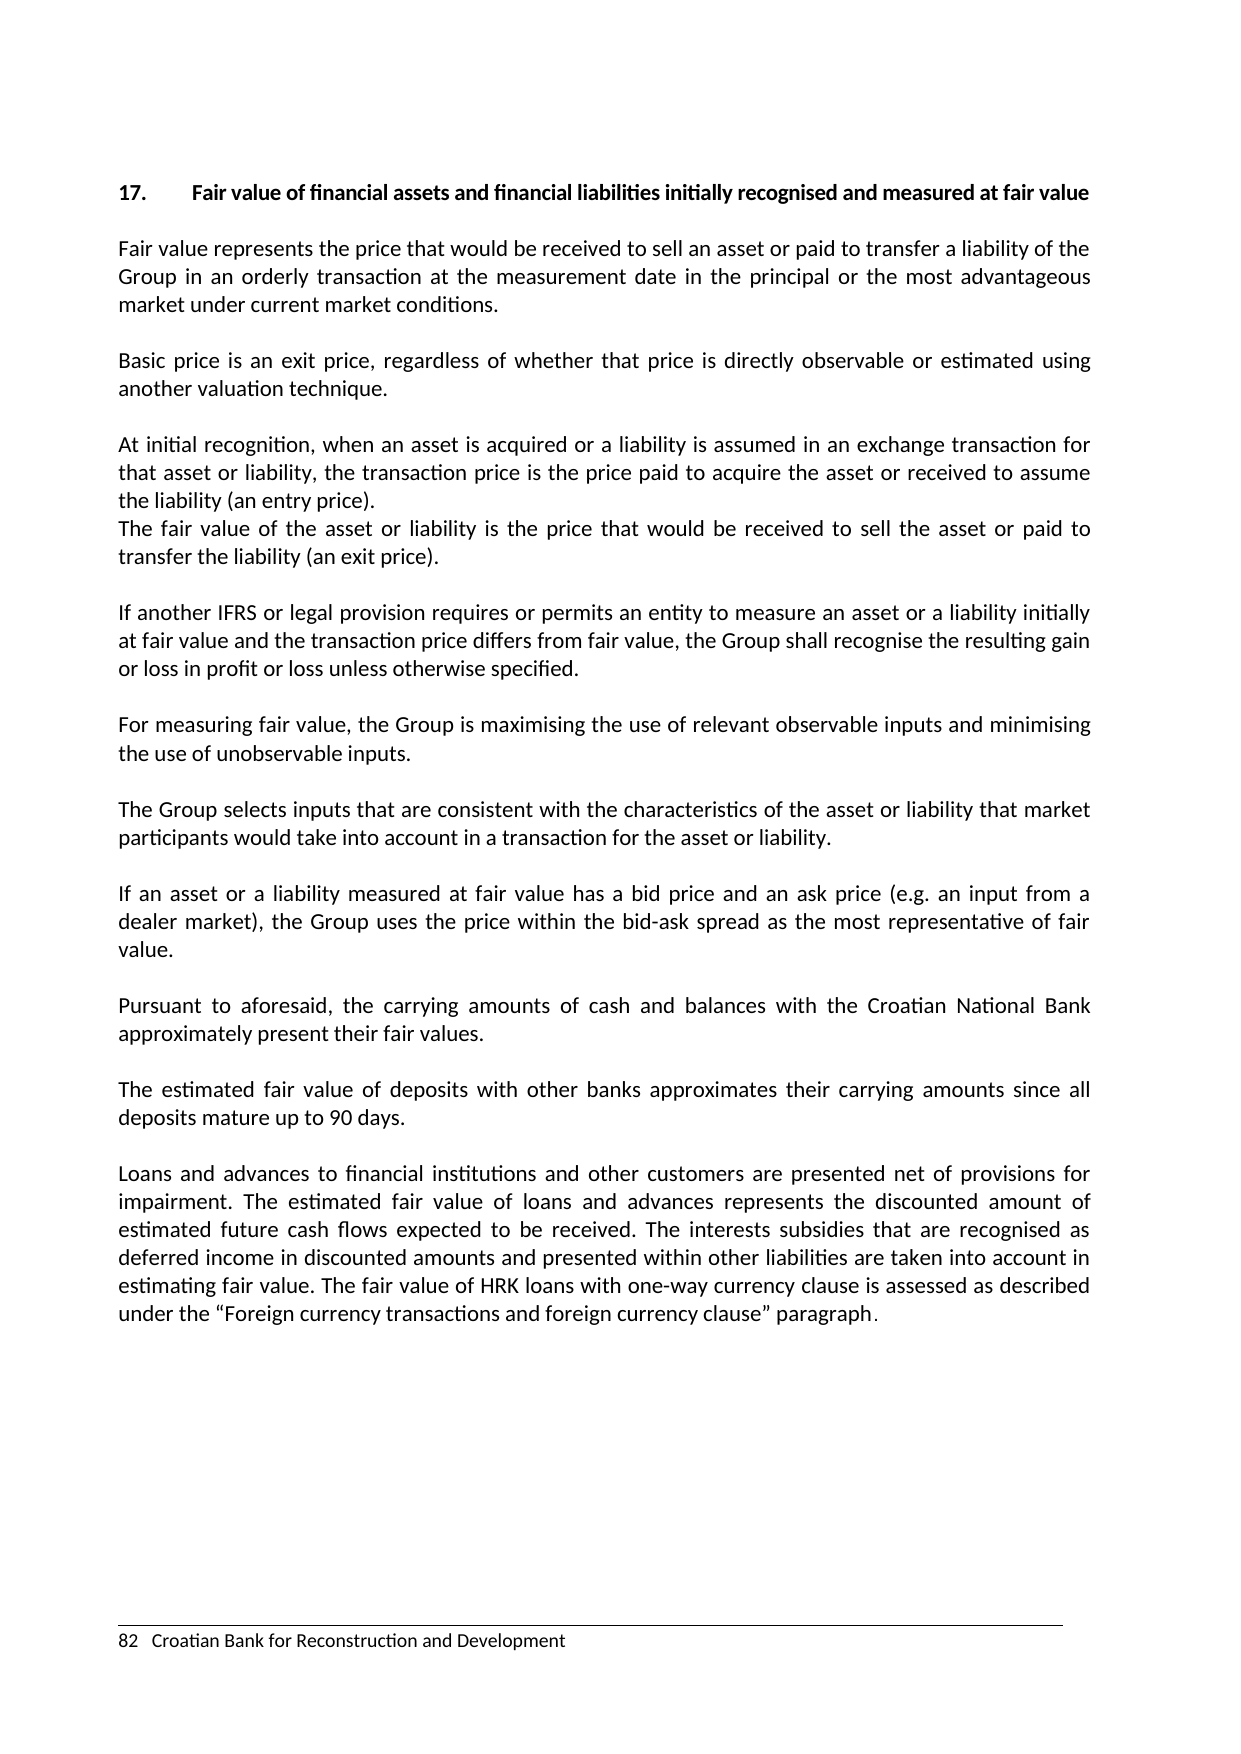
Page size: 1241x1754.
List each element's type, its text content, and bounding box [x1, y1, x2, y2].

text The fair value of the asset or liability is the price that would be received to sell the asset or paid to transfer the liability (an exit price). [118, 514, 1092, 571]
text The Group selects inputs that are consistent with the characteristics of the asset or liability that market participants would take into account in a transaction for the asset or liability. [118, 795, 1092, 851]
text Loans and advances to financial institutions and other customers are presented net of provisions for impairment. The estimated fair value of loans and advances represents the discounted amount of estimated future cash flows expected to be received. The interests subsidies that are recognised as deferred income in discounted amounts and presented within other liabilities are taken into account in estimating fair value. The fair value of HRK loans with one-way currency clause is assessed as described under the “Foreign currency transactions and foreign currency clause” paragraph. [118, 1159, 1092, 1327]
text The estimated fair value of deposits with other banks approximates their carrying amounts since all deposits mature up to 90 days. [118, 1075, 1092, 1131]
text Basic price is an exit price, regardless of whether that price is directly observable or estimated using another valuation technique. [118, 346, 1092, 402]
text 17. Fair value of financial assets and financial liabilities initially recognised and measured at fair value [118, 178, 1092, 206]
text If another IFRS or legal provision requires or permits an entity to measure an asset or a liability initially at fair value and the transaction price differs from fair value, the Group shall recognise the resulting gain or loss in profit or loss unless otherwise specified. [118, 598, 1092, 683]
text For measuring fair value, the Group is maximising the use of relevant observable inputs and minimising the use of unobservable inputs. [118, 711, 1092, 767]
text Fair value represents the price that would be received to sell an asset or paid to transfer a liability of the Group in an orderly transaction at the measurement date in the principal or the most advantageous market under current market conditions. [118, 234, 1092, 318]
text Pursuant to aforesaid, the carrying amounts of cash and balances with the Croatian National Bank approximately present their fair values. [118, 991, 1092, 1047]
text If an asset or a liability measured at fair value has a bid price and an ask price (e.g. an input from a dealer market), the Group uses the price within the bid-ask spread as the most representative of fair value. [118, 879, 1092, 963]
text At initial recognition, when an asset is acquired or a liability is assumed in an exchange transaction for that asset or liability, the transaction price is the price paid to acquire the asset or received to assume the liability (an entry price). [118, 430, 1092, 514]
